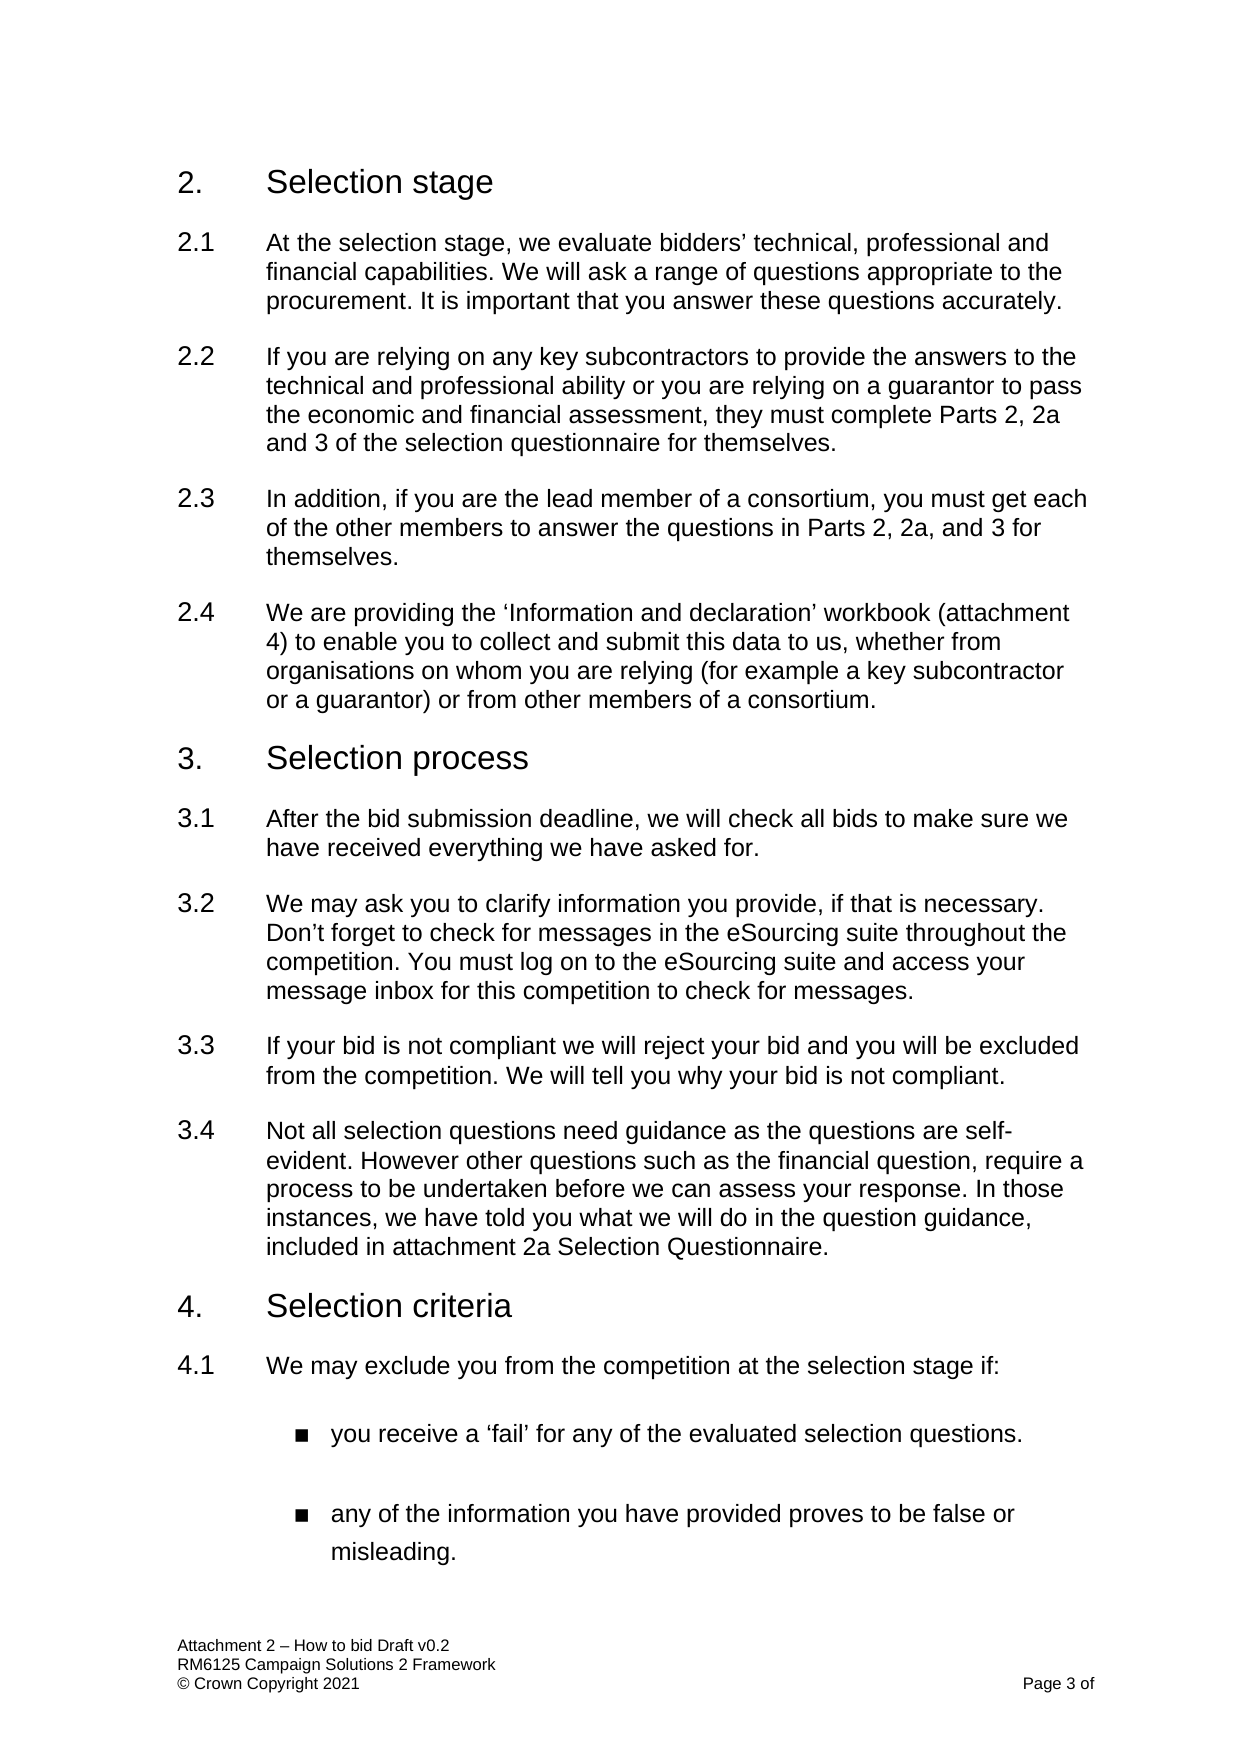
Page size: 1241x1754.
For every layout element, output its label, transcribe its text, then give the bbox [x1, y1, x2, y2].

list any of the information you have provided proves to be false or misleading. [293, 1485, 1084, 1565]
subtitle Selection stage [177, 162, 1084, 201]
list We may ask you to clarify information you provide, if that is necessary. Don’t forget to check for messages in the eSourcing suite throughout the competition. You must log on to the eSourcing suite and access your message inbox for this competition to check for messages. [177, 887, 1090, 1004]
list If you are relying on any key subcontractors to provide the answers to the technical and professional ability or you are relying on a guarantor to pass the economic and financial assessment, they must complete Parts 2, 2a and 3 of the selection questionnaire for themselves. [177, 340, 1090, 457]
list you receive a ‘fail’ for any of the evaluated selection questions. [293, 1405, 1084, 1457]
list After the bid submission deadline, we will check all bids to make sure we have received everything we have asked for. [177, 802, 1090, 862]
subtitle Selection process [177, 738, 1090, 777]
list We may exclude you from the competition at the selection stage if: [177, 1349, 1090, 1380]
subtitle Selection criteria [177, 1286, 1090, 1324]
list Not all selection questions need guidance as the questions are self-evident. However other questions such as the financial question, require a process to be undertaken before we can assess your response. In those instances, we have told you what we will do in the question guidance, included in attachment 2a Selection Questionnaire. [177, 1114, 1090, 1261]
list At the selection stage, we evaluate bidders’ technical, professional and financial capabilities. We will ask a range of questions appropriate to the procurement. It is important that you answer these questions accurately. [177, 226, 1090, 315]
list We are providing the ‘Information and declaration’ workbook (attachment 4) to enable you to collect and submit this data to us, whether from organisations on whom you are relying (for example a key subcontractor or a guarantor) or from other members of a consortium. [177, 596, 1090, 713]
list In addition, if you are the lead member of a consortium, you must get each of the other members to answer the questions in Parts 2, 2a, and 3 for themselves. [177, 482, 1090, 571]
list If your bid is not compliant we will reject your bid and you will be excluded from the competition. We will tell you why your bid is not compliant. [177, 1029, 1090, 1089]
